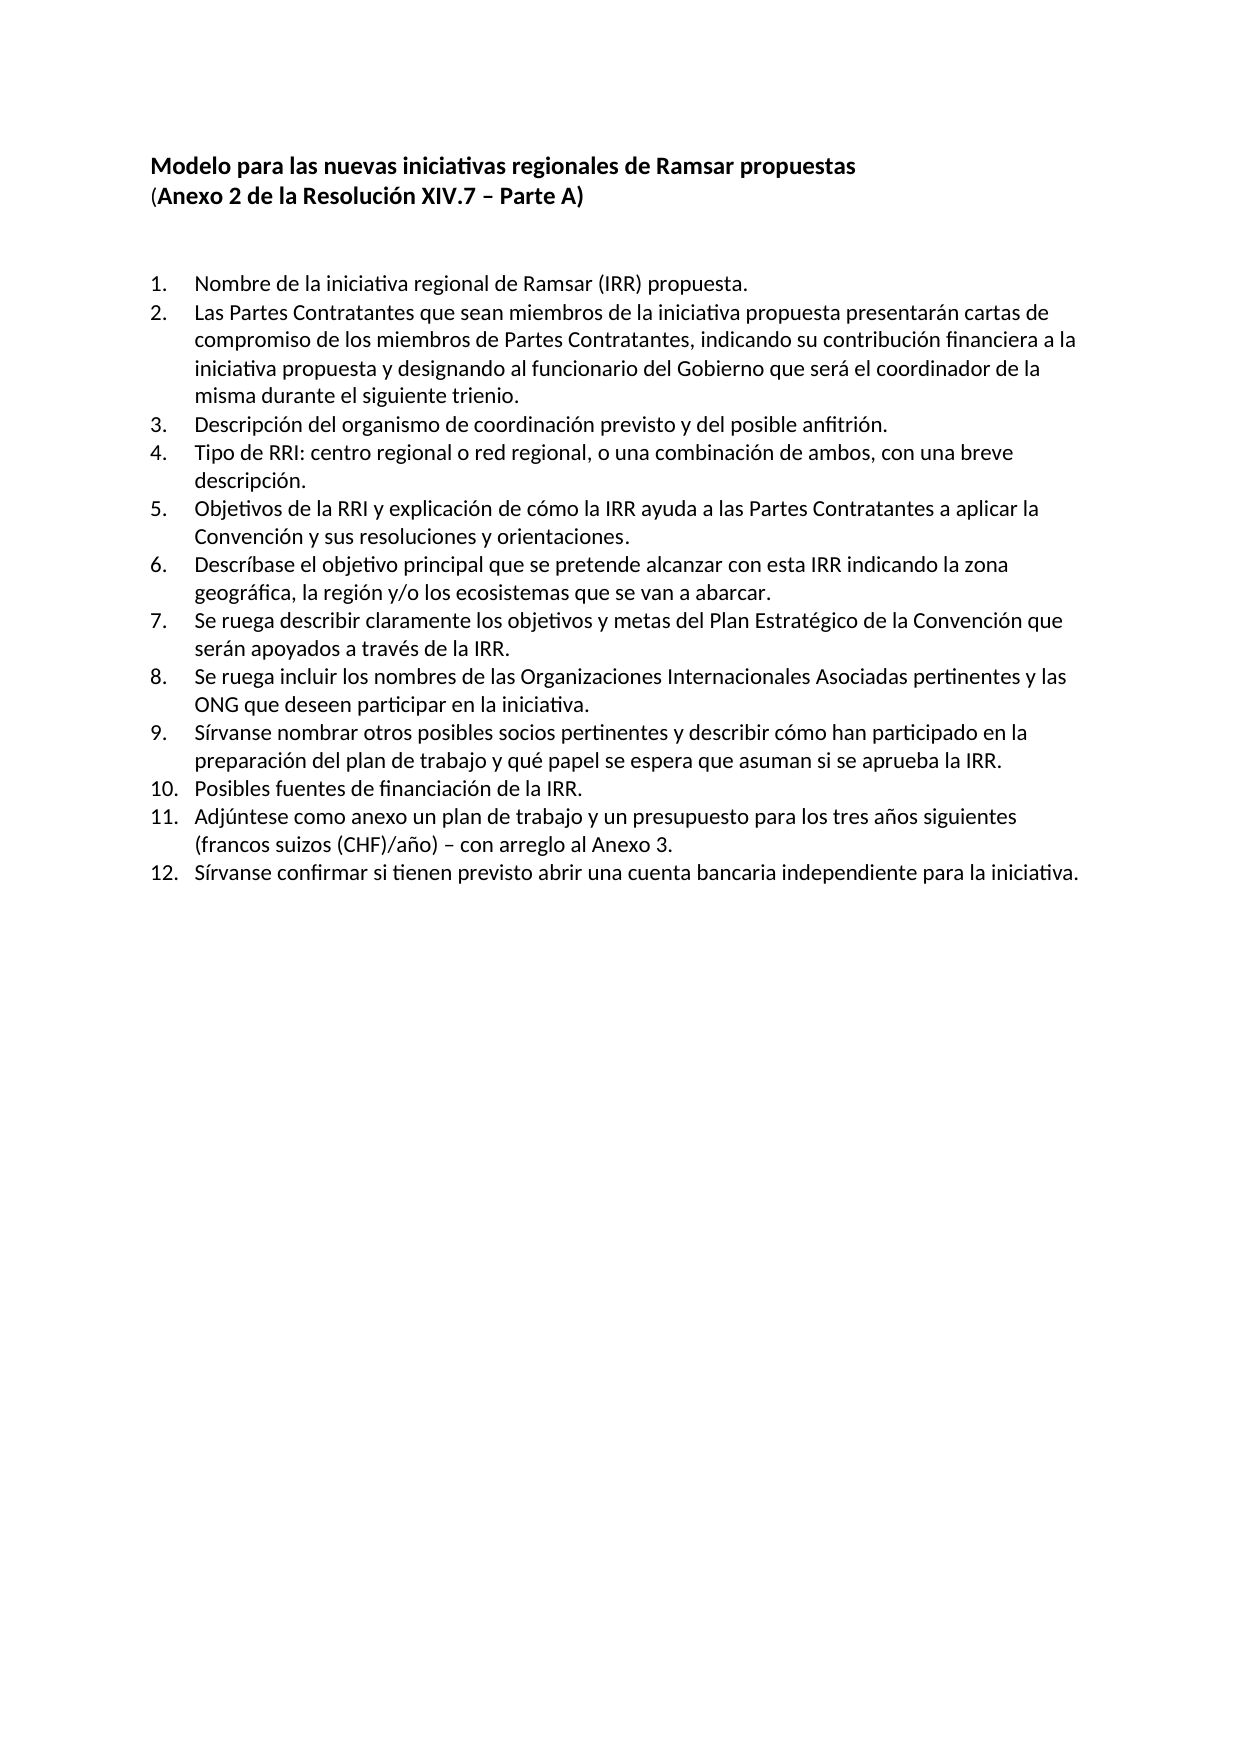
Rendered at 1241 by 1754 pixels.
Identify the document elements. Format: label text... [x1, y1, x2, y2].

list Sírvanse nombrar otros posibles socios pertinentes y describir cómo han participado en la preparación del plan de trabajo y qué papel se espera que asuman si se aprueba la IRR. [150, 718, 1090, 774]
list Nombre de la iniciativa regional de Ramsar (IRR) propuesta. [150, 269, 1090, 298]
list Se ruega describir claramente los objetivos y metas del Plan Estratégico de la Convención que serán apoyados a través de la IRR. [150, 606, 1090, 662]
list Adjúntese como anexo un plan de trabajo y un presupuesto para los tres años siguientes (francos suizos (CHF)/año) – con arreglo al Anexo 3. [150, 802, 1090, 858]
list Descripción del organismo de coordinación previsto y del posible anfitrión. [150, 410, 1090, 438]
text (Anexo 2 de la Resolución XIV.7 – Parte A) [150, 181, 1090, 211]
text Modelo para las nuevas iniciativas regionales de Ramsar propuestas [150, 150, 1090, 181]
list Descríbase el objetivo principal que se pretende alcanzar con esta IRR indicando la zona geográfica, la región y/o los ecosistemas que se van a abarcar. [150, 550, 1090, 606]
list Las Partes Contratantes que sean miembros de la iniciativa propuesta presentarán cartas de compromiso de los miembros de Partes Contratantes, indicando su contribución financiera a la iniciativa propuesta y designando al funcionario del Gobierno que será el coordinador de la misma durante el siguiente trienio. [150, 298, 1090, 410]
list Objetivos de la RRI y explicación de cómo la IRR ayuda a las Partes Contratantes a aplicar la Convención y sus resoluciones y orientaciones. [150, 494, 1090, 550]
list Sírvanse confirmar si tienen previsto abrir una cuenta bancaria independiente para la iniciativa. [150, 858, 1090, 886]
list Tipo de RRI: centro regional o red regional, o una combinación de ambos, con una breve descripción. [150, 438, 1090, 494]
list Se ruega incluir los nombres de las Organizaciones Internacionales Asociadas pertinentes y las ONG que deseen participar en la iniciativa. [150, 662, 1090, 718]
list Posibles fuentes de financiación de la IRR. [150, 774, 1090, 802]
